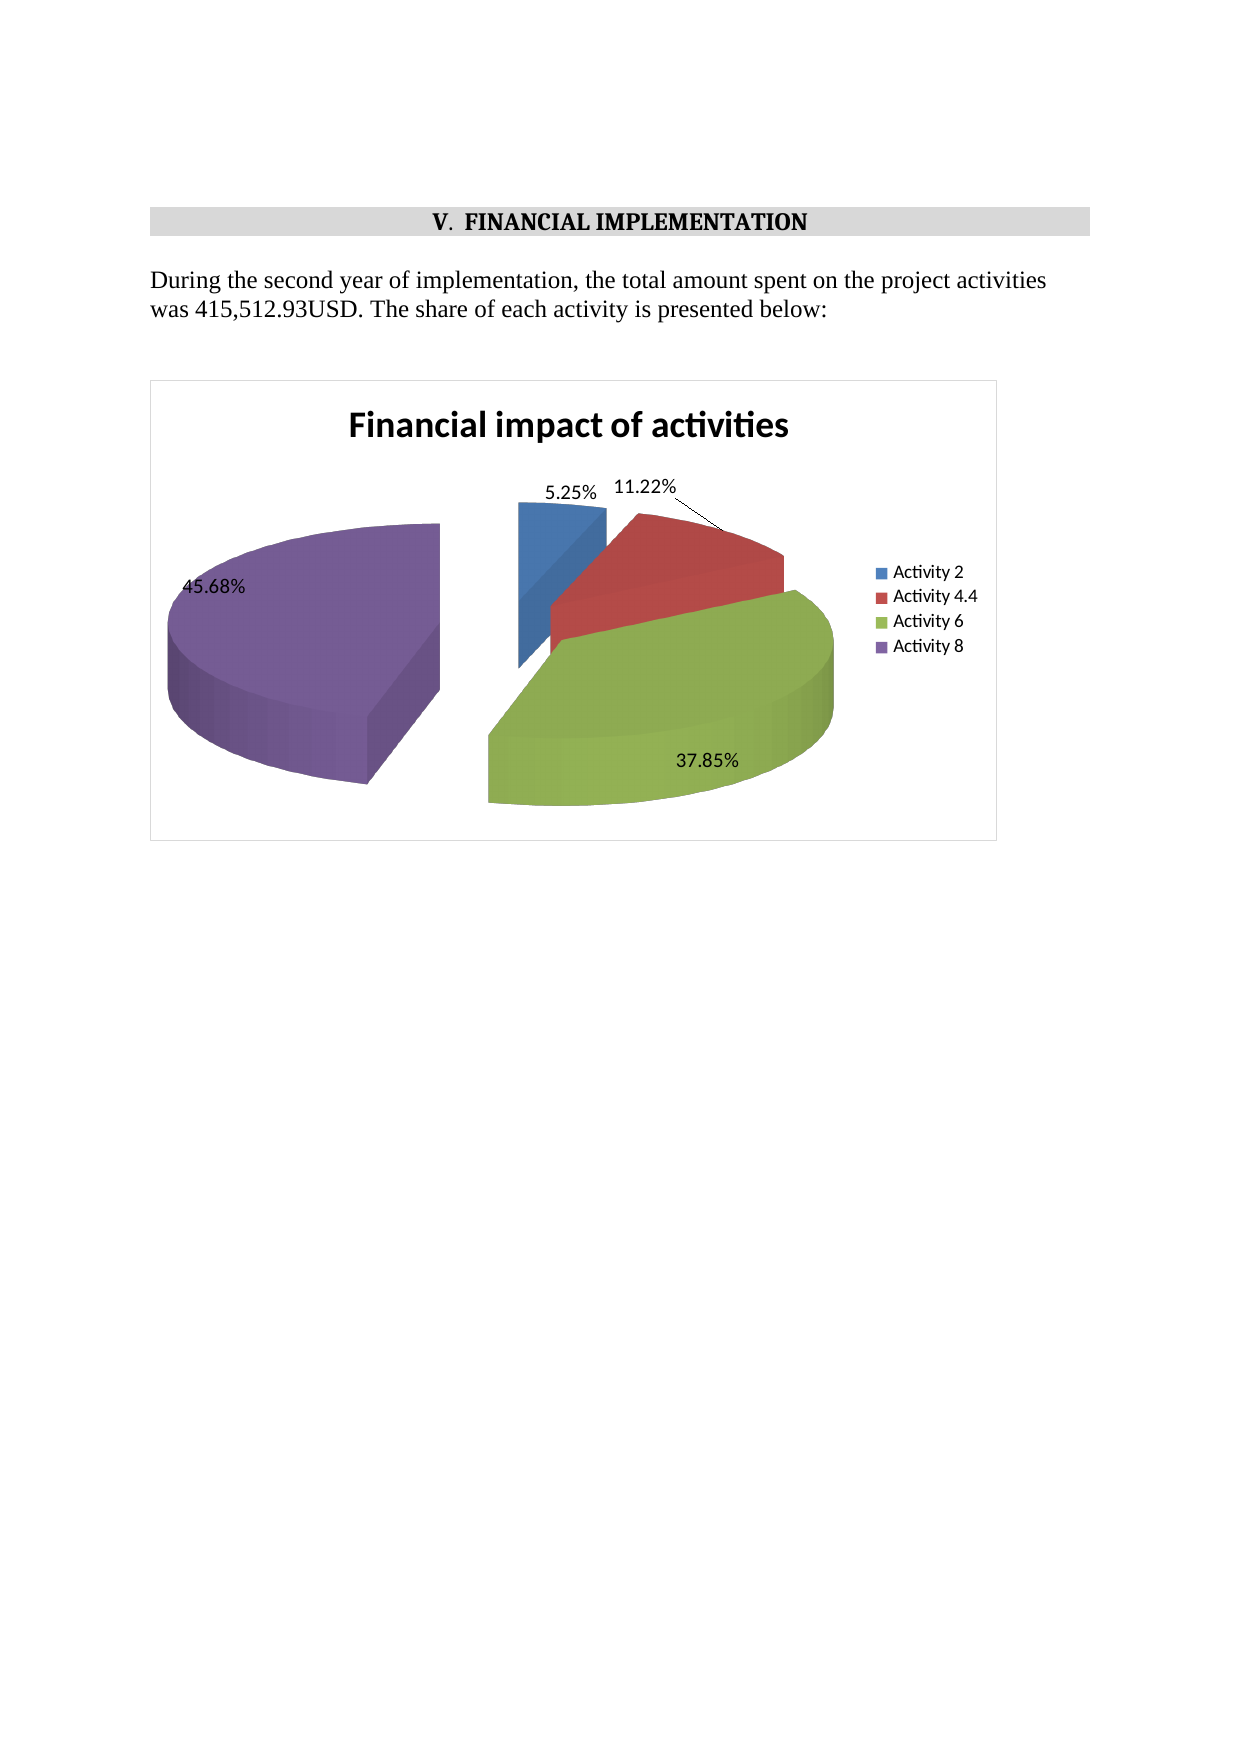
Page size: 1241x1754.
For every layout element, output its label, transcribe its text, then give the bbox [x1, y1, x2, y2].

subtitle V. FINANCIAL IMPLEMENTATION [150, 207, 1090, 236]
text During the second year of implementation, the total amount spent on the project activities was 415,512.93USD. The share of each activity is presented below: [150, 265, 1090, 322]
